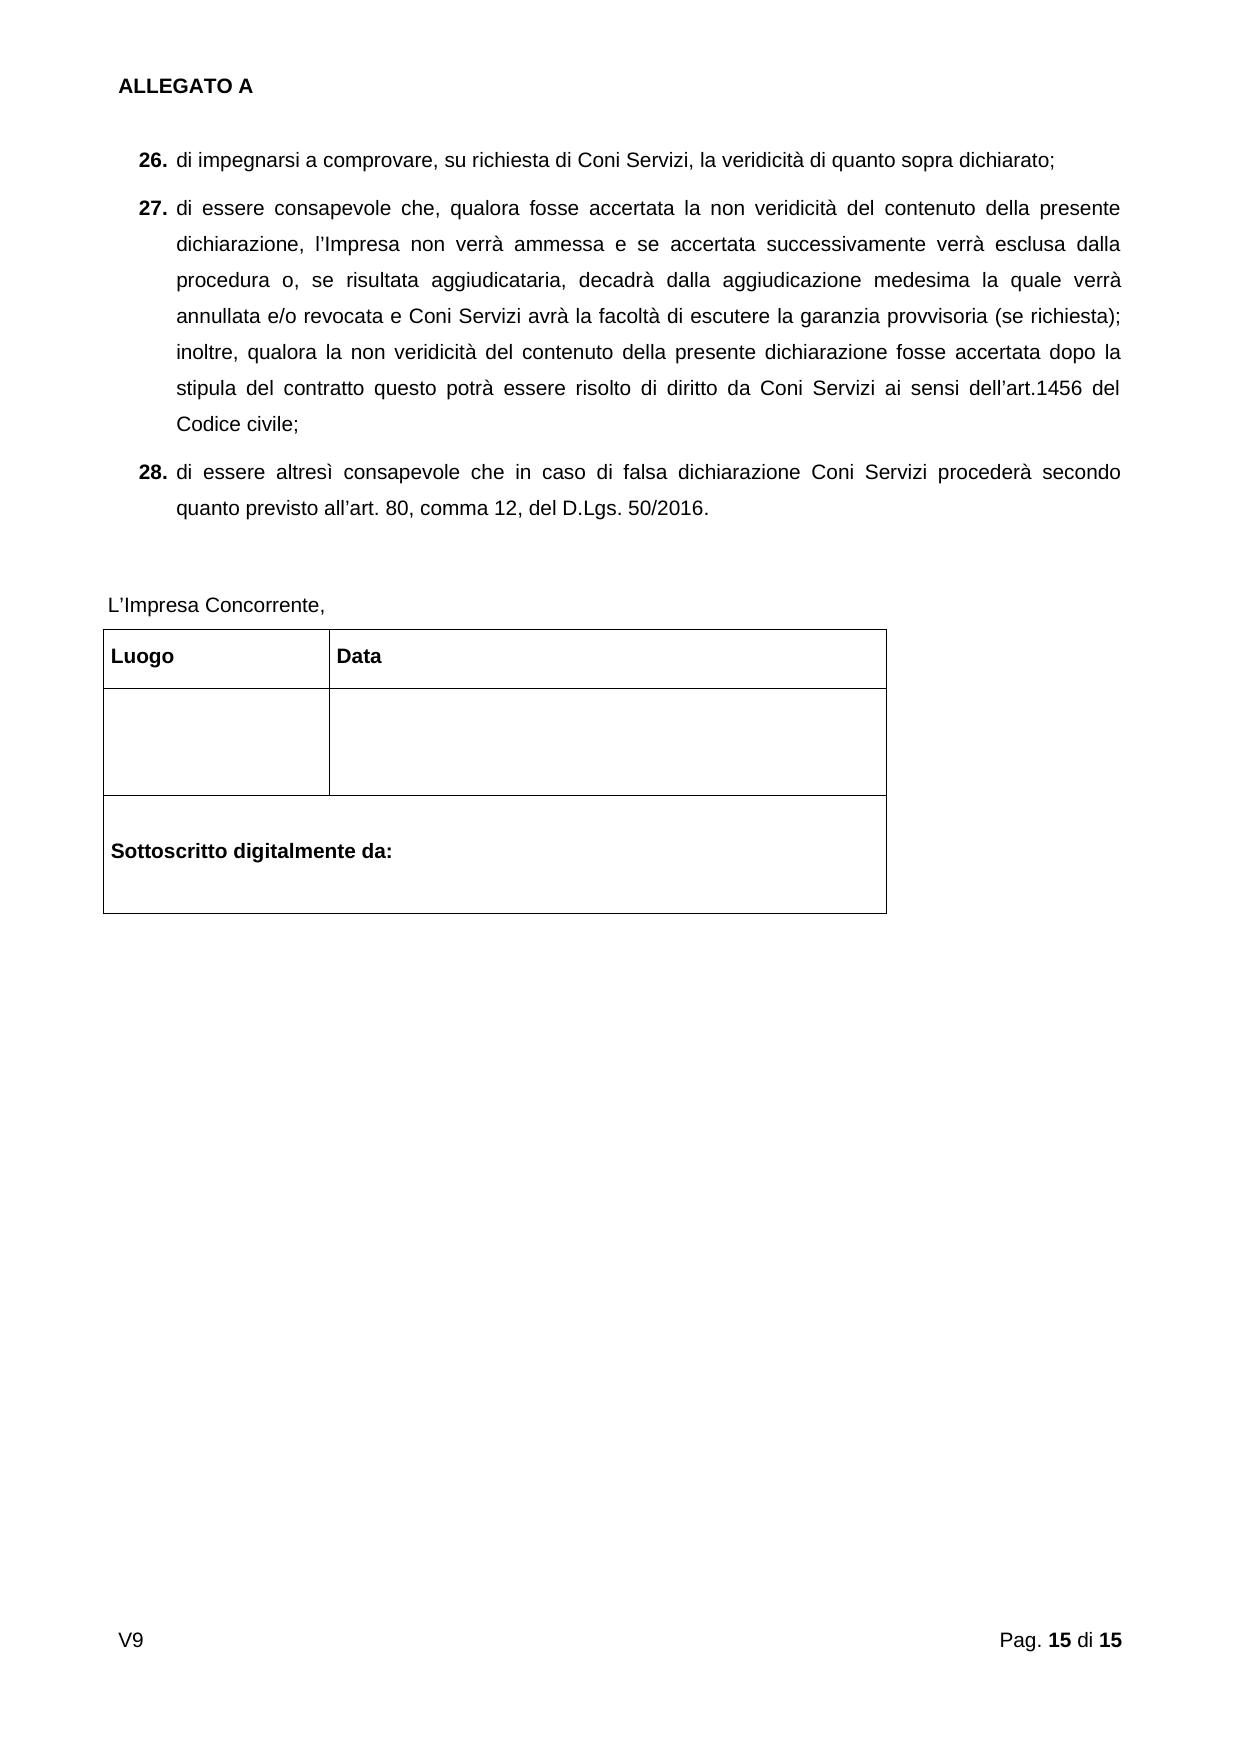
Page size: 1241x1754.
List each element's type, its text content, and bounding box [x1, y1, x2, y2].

list di essere altresì consapevole che in caso di falsa dichiarazione Coni Servizi procederà secondo quanto previsto all’art. 80, comma 12, del D.Lgs. 50/2016. [139, 460, 1122, 520]
table_cell [104, 689, 329, 794]
list di essere consapevole che, qualora fosse accertata la non veridicità del contenuto della presente dichiarazione, l’Impresa non verrà ammessa e se accertata successivamente verrà esclusa dalla procedura o, se risultata aggiudicataria, decadrà dalla aggiudicazione medesima la quale verrà annullata e/o revocata e Coni Servizi avrà la facoltà di escutere la garanzia provvisoria (se richiesta); inoltre, qualora la non veridicità del contenuto della presente dichiarazione fosse accertata dopo la stipula del contratto questo potrà essere risolto di diritto da Coni Servizi ai sensi dell’art.1456 del Codice civile; [139, 196, 1122, 436]
table_header Luogo [104, 630, 329, 688]
table_cell [330, 689, 886, 794]
text L’Impresa Concorrente, [108, 593, 1122, 617]
table_cell Sottoscritto digitalmente da: [104, 796, 886, 913]
list di impegnarsi a comprovare, su richiesta di Coni Servizi, la veridicità di quanto sopra dichiarato; [139, 148, 1122, 172]
table_header Data [330, 630, 886, 688]
